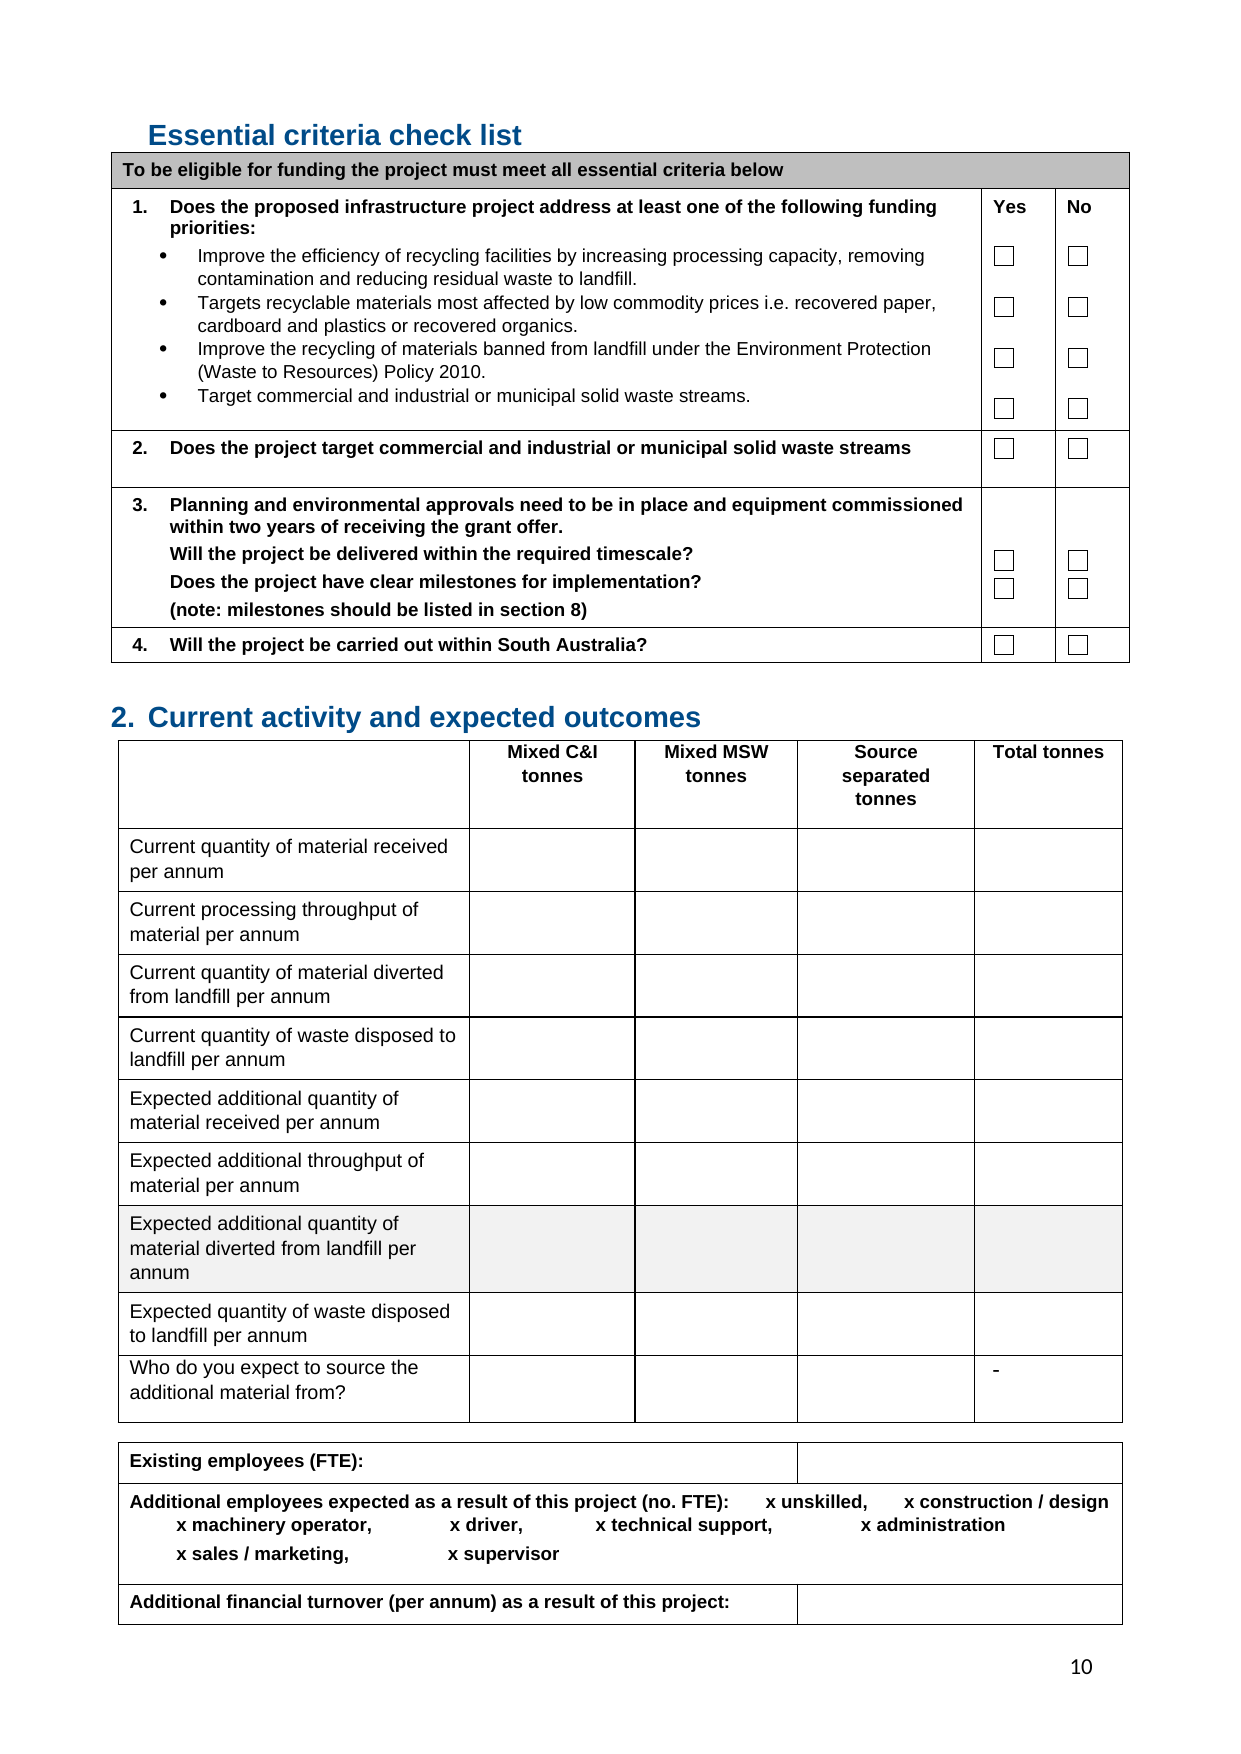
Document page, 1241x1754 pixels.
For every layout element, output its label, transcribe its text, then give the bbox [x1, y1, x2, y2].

table_cell - [975, 1356, 1122, 1422]
table_cell [470, 1293, 634, 1355]
table_cell [798, 1018, 974, 1079]
subtitle Current activity and expected outcomes [111, 700, 1092, 734]
table_cell [1056, 628, 1129, 662]
table_cell [1056, 488, 1129, 627]
table_header Mixed C&I tonnes [470, 741, 634, 828]
table_cell [975, 1080, 1122, 1142]
table_cell [975, 829, 1122, 891]
table_cell Who do you expect to source the additional material from? [119, 1356, 469, 1422]
table_cell [798, 1206, 974, 1292]
table_cell Expected additional quantity of material received per annum [119, 1080, 469, 1142]
table_cell [470, 1356, 634, 1422]
table_cell Expected quantity of waste disposed to landfill per annum [119, 1293, 469, 1355]
table_header Source separated tonnes [798, 741, 974, 828]
table_cell [470, 1080, 634, 1142]
table_cell Current processing throughput of material per annum [119, 892, 469, 954]
table_cell [470, 1143, 634, 1205]
table_cell Expected additional throughput of material per annum [119, 1143, 469, 1205]
table_header Mixed MSW tonnes [636, 741, 797, 828]
table_cell [975, 1143, 1122, 1205]
table_cell [798, 1356, 974, 1422]
table_cell [470, 892, 634, 954]
table_cell Current quantity of material received per annum [119, 829, 469, 891]
table_cell Does the project target commercial and industrial or municipal solid waste streams [112, 431, 981, 487]
table_cell Does the proposed infrastructure project address at least one of the following funding priorities: Improve the efficiency of recycling facilities by increasing processing capacity, removing contamination and reducing residual waste to landfill. Targets recyclable materials most affected by low commodity prices i.e. recovered paper, cardboard and plastics or recovered organics. Improve the recycling of materials banned from landfill under the Environment Protection (Waste to Resources) Policy 2010. Target commercial and industrial or municipal solid waste streams. [112, 189, 981, 430]
table_header To be eligible for funding the project must meet all essential criteria below [112, 153, 1129, 188]
table_cell [636, 829, 797, 891]
table_cell Current quantity of waste disposed to landfill per annum [119, 1018, 469, 1079]
table_cell [636, 892, 797, 954]
table_cell [982, 431, 1055, 487]
table_cell [975, 1293, 1122, 1355]
table_cell Additional financial turnover (per annum) as a result of this project: [119, 1585, 797, 1624]
table_cell [975, 955, 1122, 1016]
table_cell [982, 488, 1055, 627]
table_cell [798, 829, 974, 891]
table_cell [636, 1356, 797, 1422]
table_cell [470, 829, 634, 891]
table_cell [975, 1018, 1122, 1079]
table_cell Expected additional quantity of material diverted from landfill per annum [119, 1206, 469, 1292]
table_cell [982, 628, 1055, 662]
table_cell Current quantity of material diverted from landfill per annum [119, 955, 469, 1016]
table_header Existing employees (FTE): [119, 1443, 797, 1483]
table_cell [1056, 431, 1129, 487]
table_cell [636, 1206, 797, 1292]
table_cell No [1056, 189, 1129, 430]
table_cell [798, 1080, 974, 1142]
table_cell [636, 1080, 797, 1142]
table_cell [636, 1018, 797, 1079]
table_cell [636, 1143, 797, 1205]
table_header [119, 741, 469, 828]
table_cell [798, 1143, 974, 1205]
table_header [798, 1443, 1122, 1483]
table_cell Additional employees expected as a result of this project (no. FTE): x unskilled, x construction / design x machinery operator, x driver, x technical support, x administration x sales / marketing, x supervisor [119, 1484, 1122, 1583]
table_cell [636, 955, 797, 1016]
table_cell [470, 1018, 634, 1079]
table_cell Will the project be carried out within South Australia? [112, 628, 981, 662]
table_cell [470, 955, 634, 1016]
table_cell [636, 1293, 797, 1355]
table_cell [470, 1206, 634, 1292]
table_cell [975, 1206, 1122, 1292]
table_cell [798, 955, 974, 1016]
table_cell [798, 1585, 1122, 1624]
table_cell [975, 892, 1122, 954]
table_header Total tonnes [975, 741, 1122, 828]
table_cell [798, 1293, 974, 1355]
table_cell [798, 892, 974, 954]
subtitle Essential criteria check list [148, 118, 1092, 152]
table_cell Planning and environmental approvals need to be in place and equipment commissioned within two years of receiving the grant offer. Will the project be delivered within the required timescale? Does the project have clear milestones for implementation? (note: milestones should be listed in section 8) [112, 488, 981, 627]
table_cell Yes [982, 189, 1055, 430]
